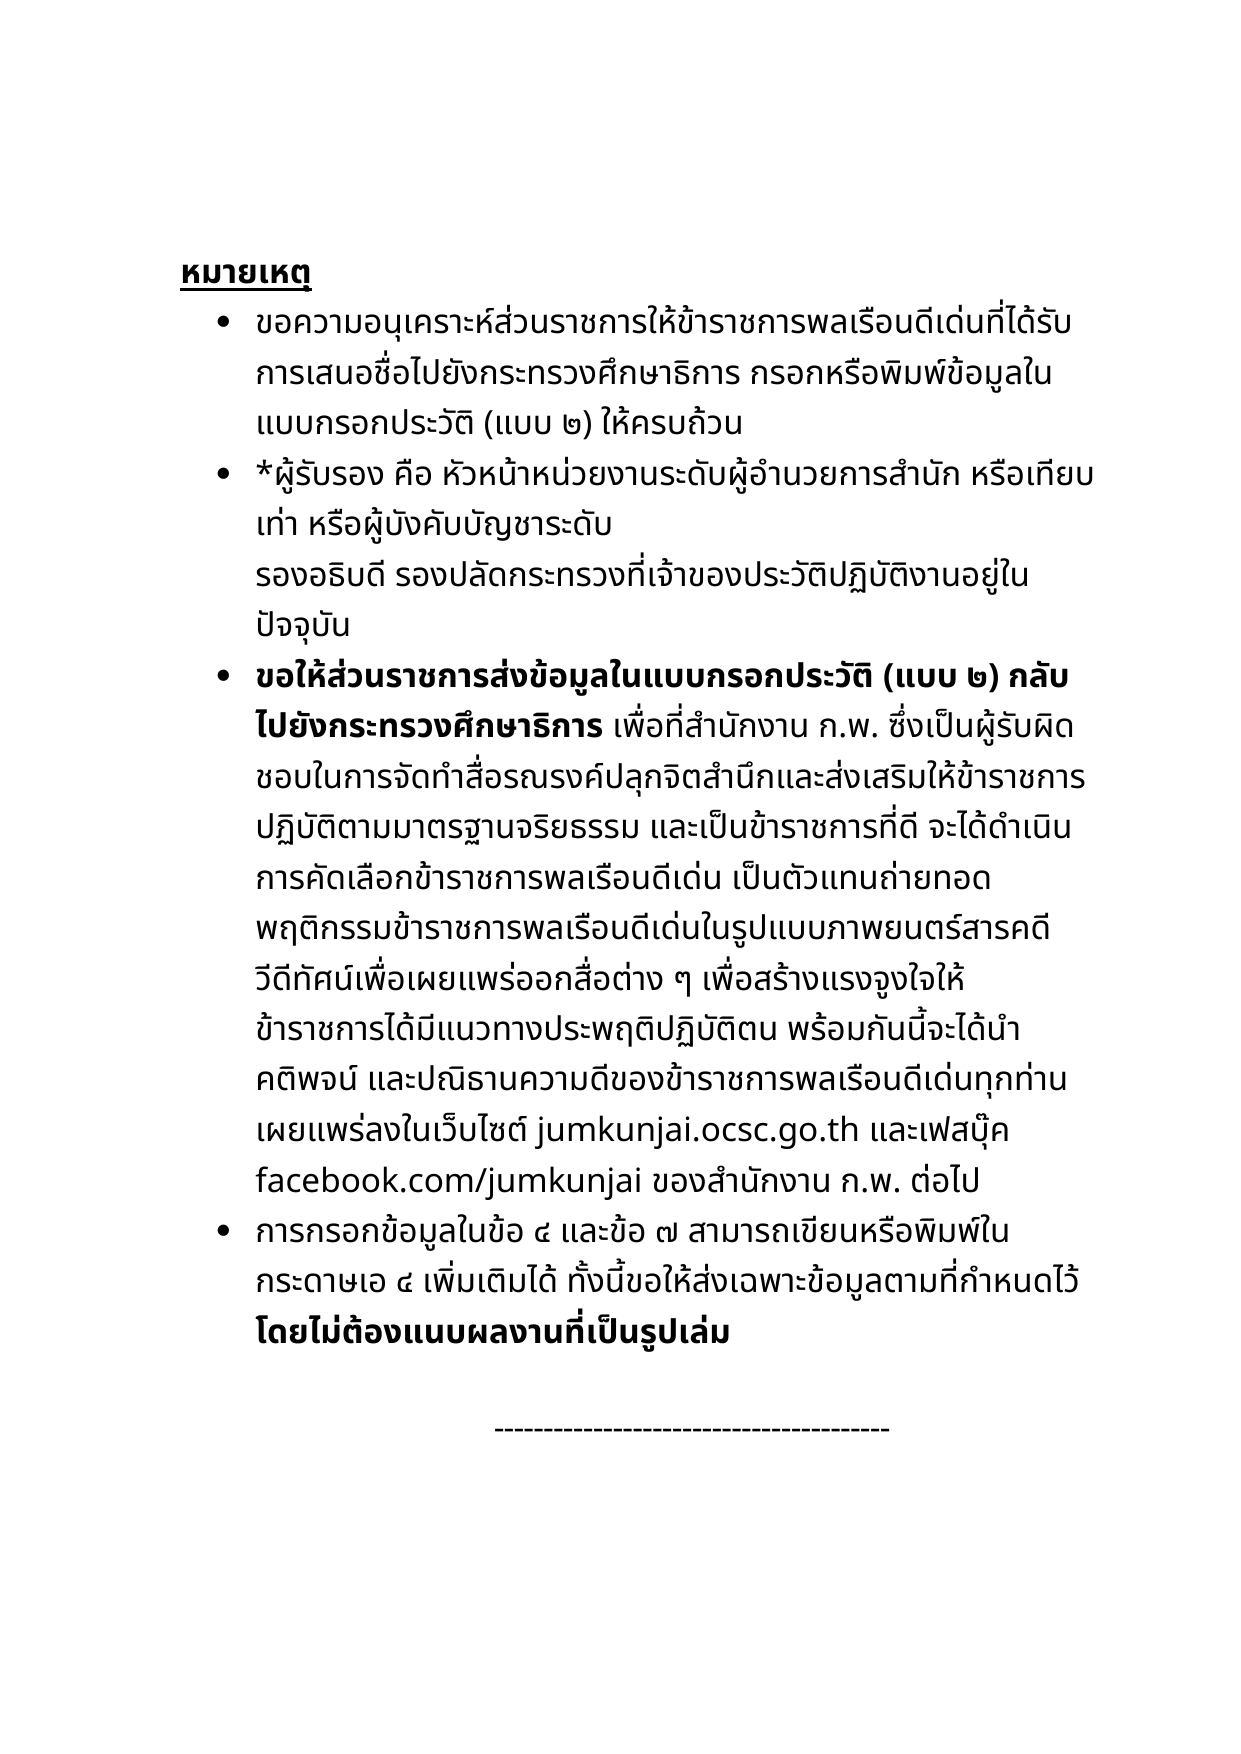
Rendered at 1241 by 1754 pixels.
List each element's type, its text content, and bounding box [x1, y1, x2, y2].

list ขอให้ส่วนราชการส่งข้อมูลในแบบกรอกประวัติ (แบบ ๒) กลับไปยังกระทรวงศึกษาธิการ เพื่อที่สำนักงาน ก.พ. ซึ่งเป็นผู้รับผิดชอบในการจัดทำสื่อรณรงค์ปลุกจิตสำนึกและส่งเสริมให้ข้าราชการปฏิบัติตามมาตรฐานจริยธรรม และเป็นข้าราชการที่ดี จะได้ดำเนินการคัดเลือกข้าราชการพลเรือนดีเด่น เป็นตัวแทนถ่ายทอดพฤติกรรมข้าราชการพลเรือนดีเด่นในรูปแบบภาพยนตร์สารคดี วีดีทัศน์เพื่อเผยแพร่ออกสื่อต่าง ๆ เพื่อสร้างแรงจูงใจให้ข้าราชการได้มีแนวทางประพฤติปฏิบัติตน พร้อมกันนี้จะได้นำคติพจน์ และปณิธานความดีของข้าราชการพลเรือนดีเด่นทุกท่าน เผยแพร่ลงในเว็บไซต์ jumkunjai.ocsc.go.th และเฟสบุ๊ค facebook.com/jumkunjai ของสำนักงาน ก.พ. ต่อไป [218, 652, 1095, 1207]
list ---------------------------------------- [255, 1404, 1129, 1449]
list *ผู้รับรอง คือ หัวหน้าหน่วยงานระดับผู้อำนวยการสำนัก หรือเทียบเท่า หรือผู้บังคับบัญชาระดับ รองอธิบดี รองปลัดกระทรวงที่เจ้าของประวัติปฏิบัติงานอยู่ในปัจจุบัน [218, 450, 1095, 652]
list ขอความอนุเคราะห์ส่วนราชการให้ข้าราชการพลเรือนดีเด่นที่ได้รับการเสนอชื่อไปยังกระทรวงศึกษาธิการ กรอกหรือพิมพ์ข้อมูลในแบบกรอกประวัติ (แบบ ๒) ให้ครบถ้วน [218, 298, 1095, 450]
list การกรอกข้อมูลในข้อ ๔ และข้อ ๗ สามารถเขียนหรือพิมพ์ในกระดาษเอ ๔ เพิ่มเติมได้ ทั้งนี้ขอให้ส่งเฉพาะข้อมูลตามที่กำหนดไว้ โดยไม่ต้องแนบผลงานที่เป็นรูปเล่ม [218, 1207, 1095, 1358]
text หมายเหตุ [180, 248, 1129, 298]
